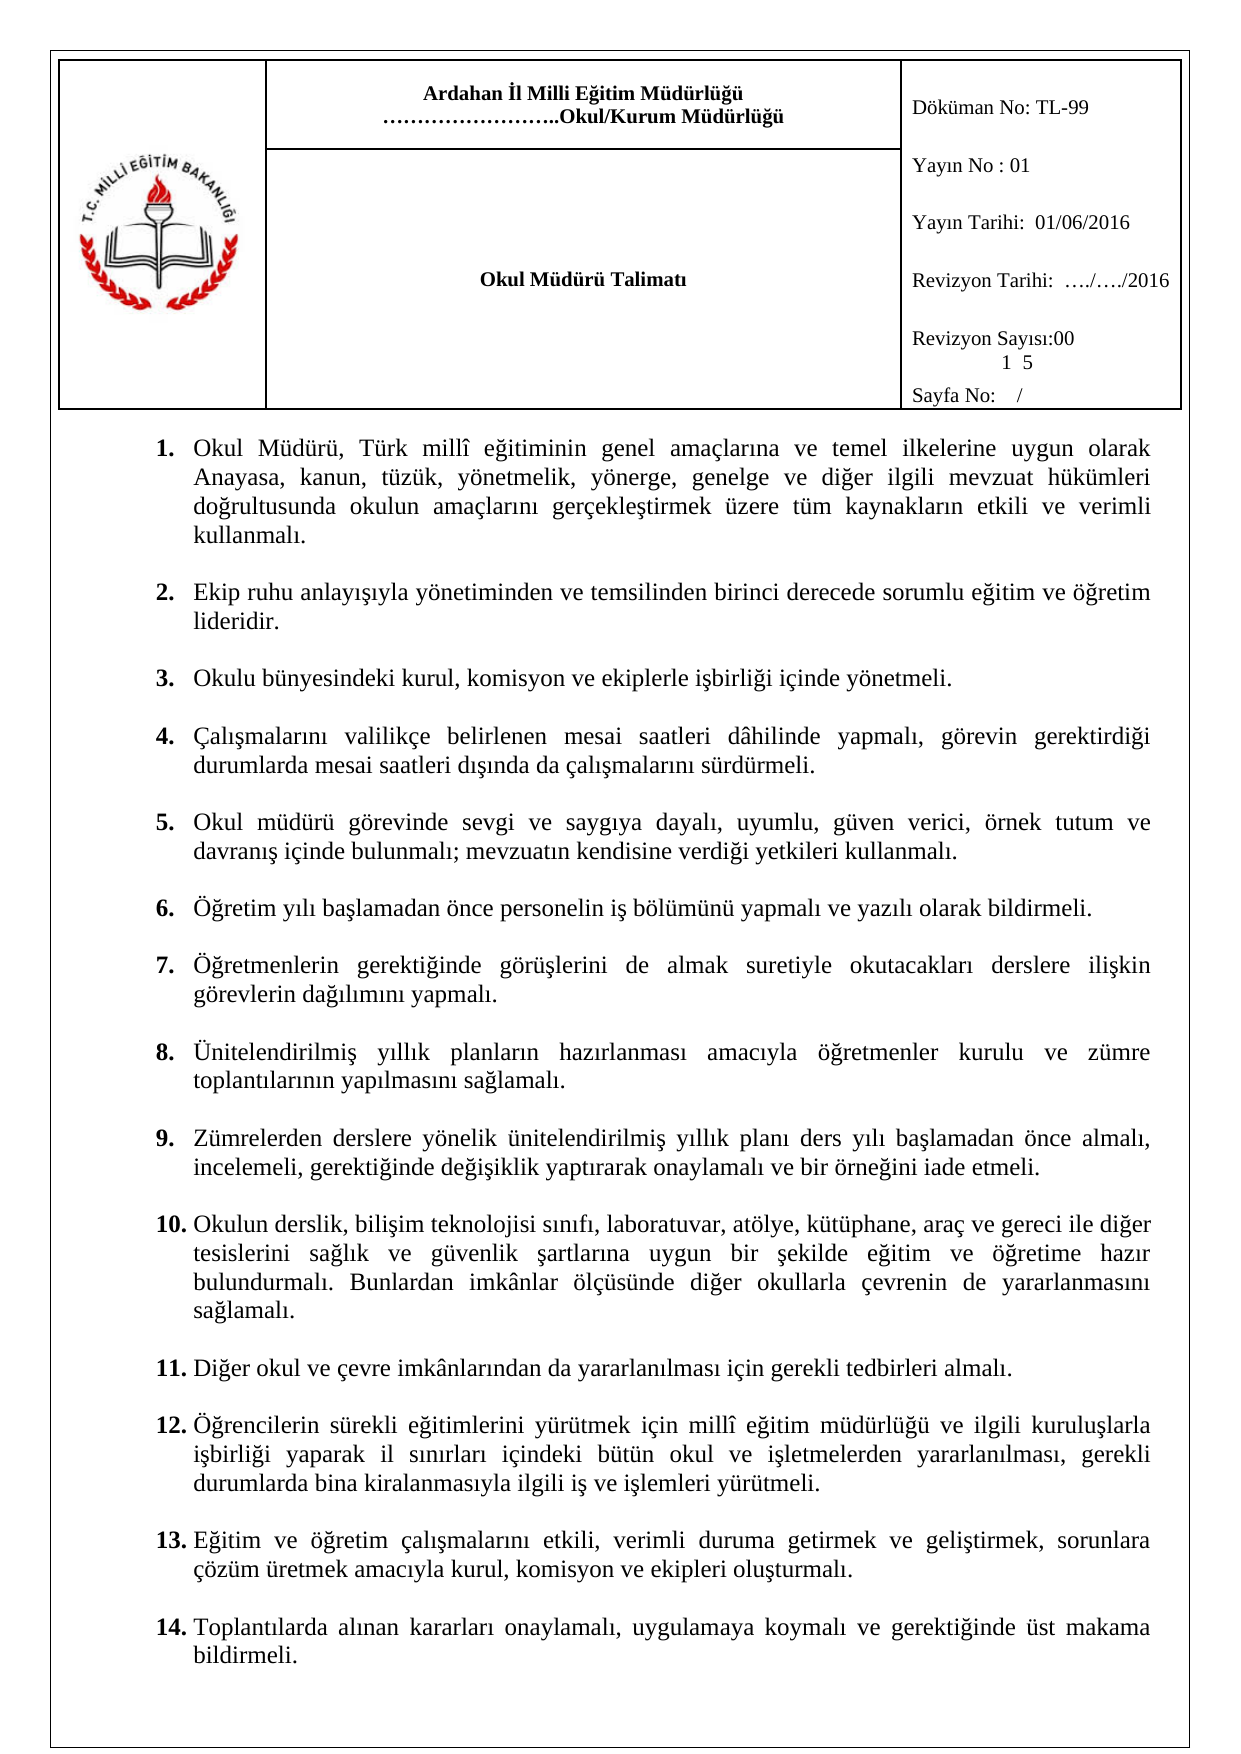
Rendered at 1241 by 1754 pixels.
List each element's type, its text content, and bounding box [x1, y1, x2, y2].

list Çalışmalarını valilikçe belirlenen mesai saatleri dâhilinde yapmalı, görevin gerektirdiği durumlarda mesai saatleri dışında da çalışmalarını sürdürmeli. [156, 721, 1152, 778]
list Diğer okul ve çevre imkânlarından da yararlanılması için gerekli tedbirleri almalı. [156, 1353, 1152, 1382]
picture [70, 145, 248, 323]
list Okulu bünyesindeki kurul, komisyon ve ekiplerle işbirliği içinde yönetmeli. [156, 663, 1152, 692]
list Öğrencilerin sürekli eğitimlerini yürütmek için millî eğitim müdürlüğü ve ilgili kuruluşlarla işbirliği yaparak il sınırları içindeki bütün okul ve işletmelerden yararlanılması, gerekli durumlarda bina kiralanmasıyla ilgili iş ve işlemleri yürütmeli. [156, 1410, 1152, 1497]
list Zümrelerden derslere yönelik ünitelendirilmiş yıllık planı ders yılı başlamadan önce almalı, incelemeli, gerektiğinde değişiklik yaptırarak onaylamalı ve bir örneğini iade etmeli. [156, 1123, 1152, 1180]
list Okulun derslik, bilişim teknolojisi sınıfı, laboratuvar, atölye, kütüphane, araç ve gereci ile diğer tesislerini sağlık ve güvenlik şartlarına uygun bir şekilde eğitim ve öğretime hazır bulundurmalı. Bunlardan imkânlar ölçüsünde diğer okullarla çevrenin de yararlanmasını sağlamalı. [156, 1209, 1152, 1324]
list Okul müdürü görevinde sevgi ve saygıya dayalı, uyumlu, güven verici, örnek tutum ve davranış içinde bulunmalı; mevzuatın kendisine verdiği yetkileri kullanmalı. [156, 807, 1152, 865]
list Ekip ruhu anlayışıyla yönetiminden ve temsilinden birinci derecede sorumlu eğitim ve öğretim lideridir. [156, 577, 1152, 635]
list Toplantılarda alınan kararları onaylamalı, uygulamaya koymalı ve gerektiğinde üst makama bildirmeli. [156, 1612, 1152, 1669]
list Öğretmenlerin gerektiğinde görüşlerini de almak suretiyle okutacakları derslere ilişkin görevlerin dağılımını yapmalı. [156, 950, 1152, 1008]
list Ünitelendirilmiş yıllık planların hazırlanması amacıyla öğretmenler kurulu ve zümre toplantılarının yapılmasını sağlamalı. [156, 1037, 1152, 1094]
list Öğretim yılı başlamadan önce personelin iş bölümünü yapmalı ve yazılı olarak bildirmeli. [156, 893, 1152, 922]
list Eğitim ve öğretim çalışmalarını etkili, verimli duruma getirmek ve geliştirmek, sorunlara çözüm üretmek amacıyla kurul, komisyon ve ekipleri oluşturmalı. [156, 1525, 1152, 1583]
list Okul Müdürü, Türk millî eğitiminin genel amaçlarına ve temel ilkelerine uygun olarak Anayasa, kanun, tüzük, yönetmelik, yönerge, genelge ve diğer ilgili mevzuat hükümleri doğrultusunda okulun amaçlarını gerçekleştirmek üzere tüm kaynakların etkili ve verimli kullanmalı. [156, 433, 1152, 548]
